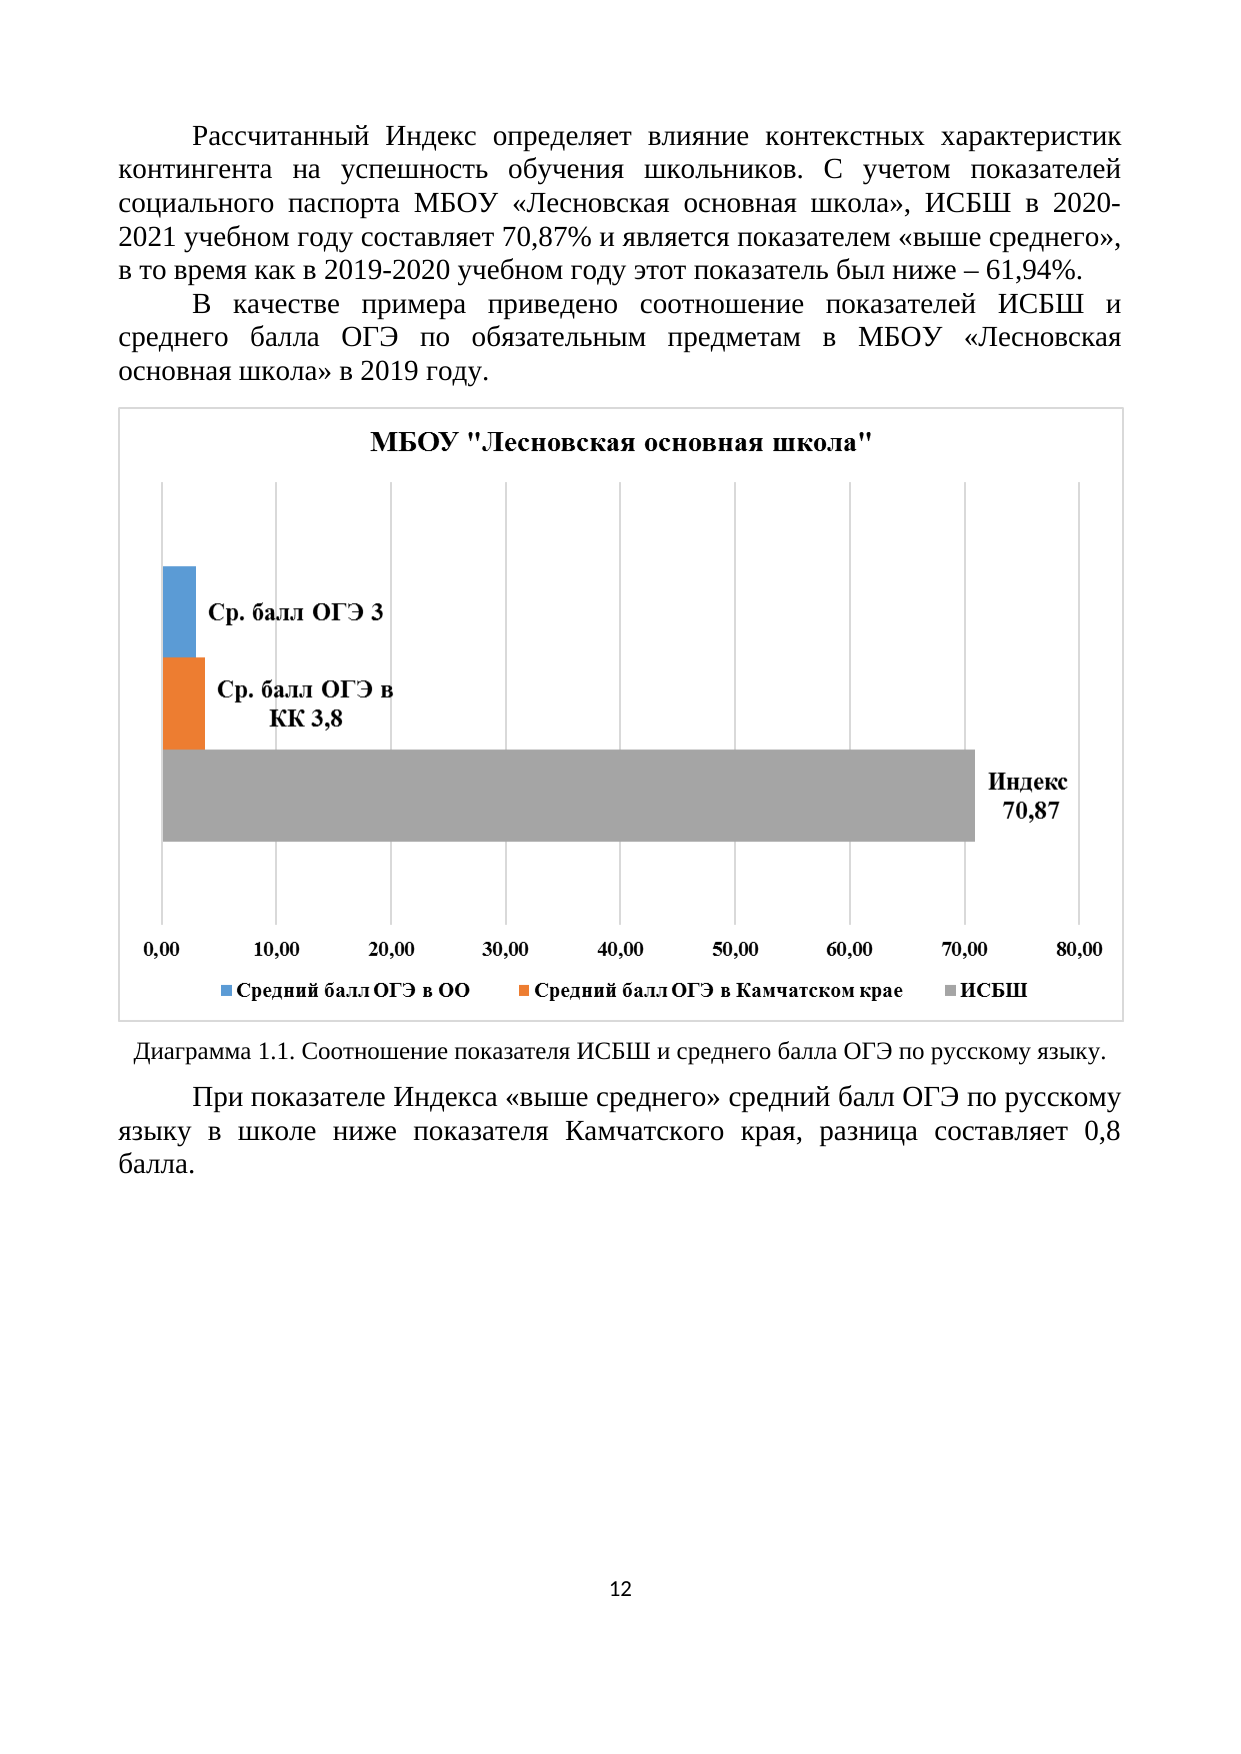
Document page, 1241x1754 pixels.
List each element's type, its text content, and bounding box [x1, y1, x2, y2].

text В качестве примера приведено соотношение показателей ИСБШ и среднего балла ОГЭ по обязательным предметам в МБОУ «Лесновская основная школа» в 2019 году. [118, 286, 1122, 386]
picture [118, 407, 1124, 1022]
text Диаграмма 1.1. Соотношение показателя ИСБШ и среднего балла ОГЭ по русскому языку. [118, 1022, 1122, 1065]
text Рассчитанный Индекс определяет влияние контекстных характеристик контингента на успешность обучения школьников. С учетом показателей социального паспорта МБОУ «Лесновская основная школа», ИСБШ в 2020-2021 учебном году составляет 70,87% и является показателем «выше среднего», в то время как в 2019-2020 учебном году этот показатель был ниже – 61,94%. [118, 118, 1122, 286]
text При показателе Индекса «выше среднего» средний балл ОГЭ по русскому языку в школе ниже показателя Камчатского края, разница составляет 0,8 балла. [118, 1079, 1122, 1180]
